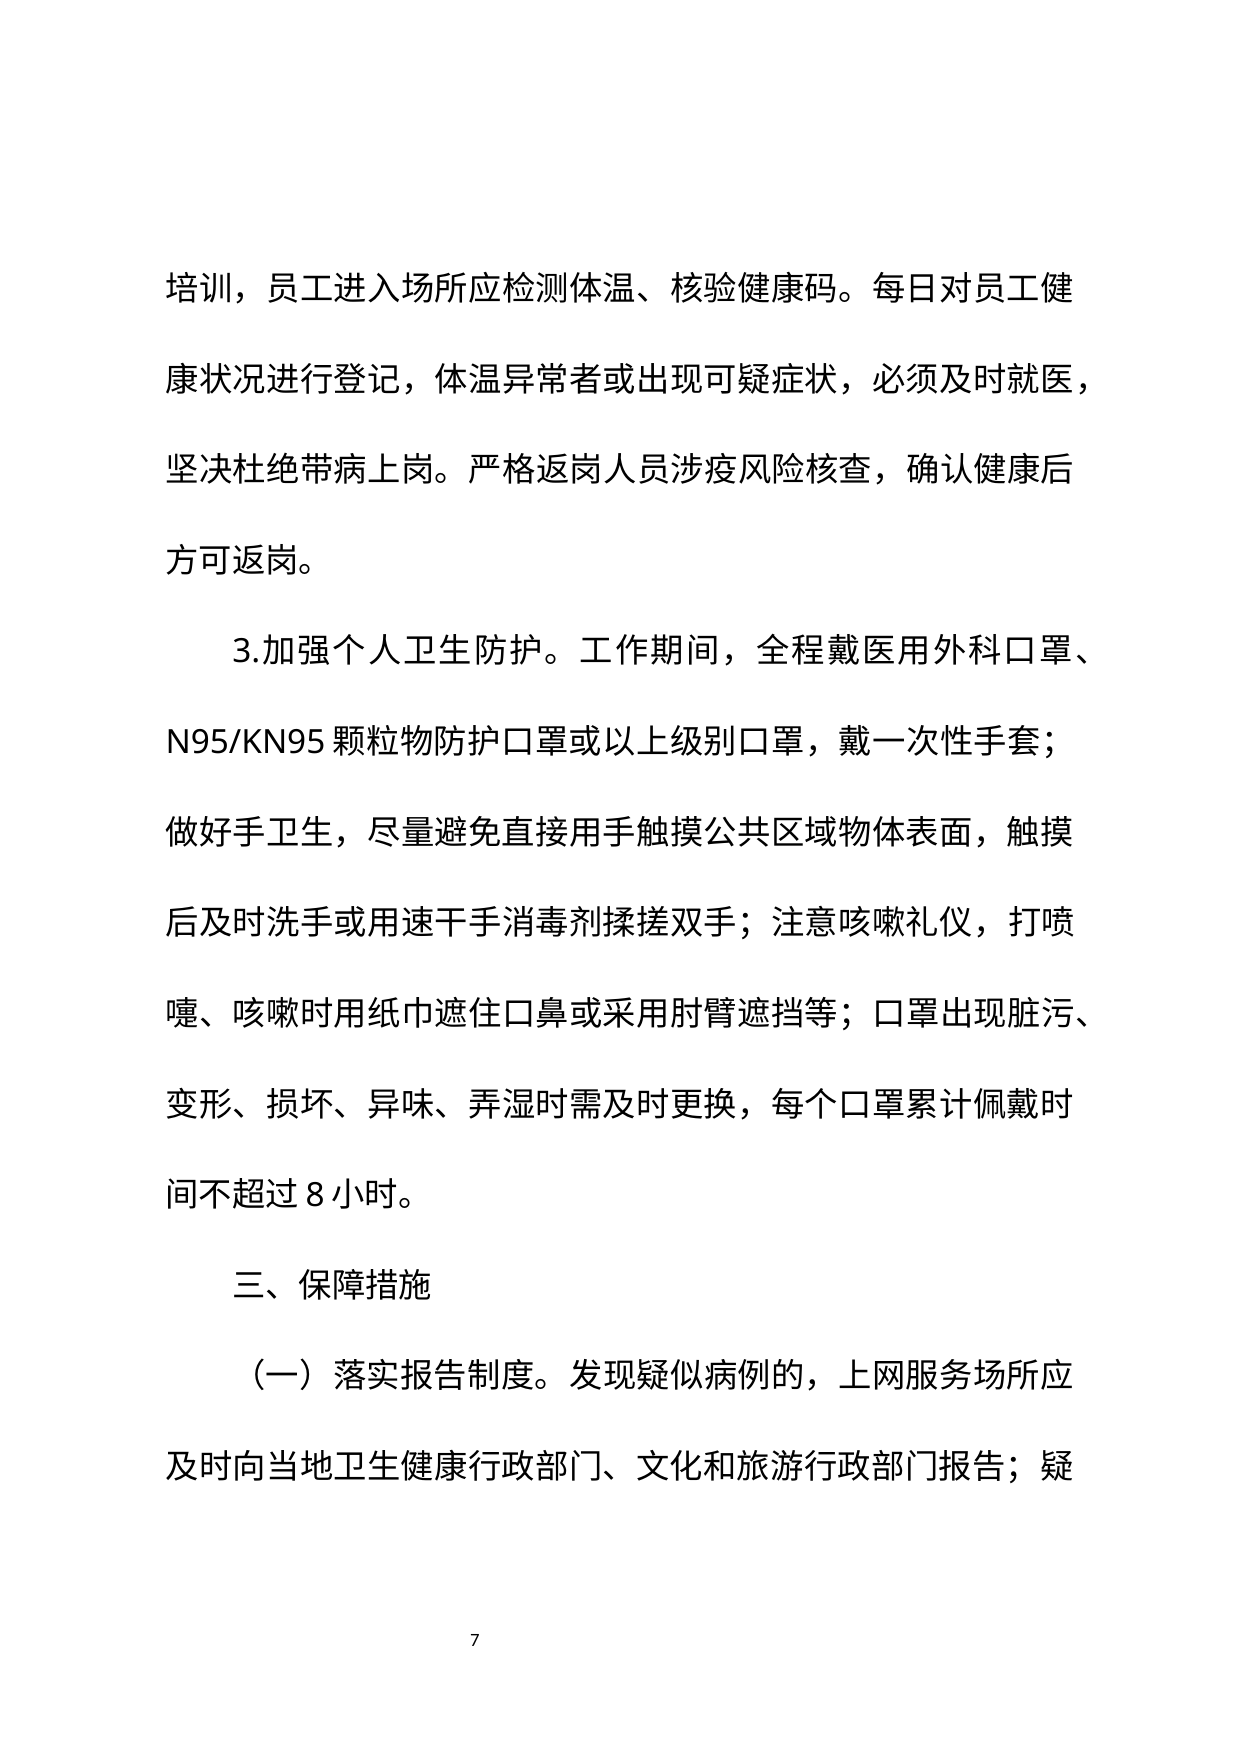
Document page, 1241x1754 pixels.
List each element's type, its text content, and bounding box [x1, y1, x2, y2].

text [165, 241, 1075, 603]
text 3.加强个人卫生防护。工作期间，全程戴医用外科口罩、N95/KN95颗粒物防护口罩或以上级别口罩，戴一次性手套；做好手卫生，尽量避免直接用手触摸公共区域物体表面，触摸后及时洗手或用速干手消毒剂揉搓双手；注意咳嗽礼仪，打喷嚏、咳嗽时用纸巾遮住口鼻或采用肘臂遮挡等；口罩出现脏污、变形、损坏、异味、弄湿时需及时更换，每个口罩累计佩戴时间不超过8小时。 [165, 603, 1075, 1237]
text 三、保障措施 [165, 1237, 1075, 1328]
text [165, 1328, 1075, 1509]
